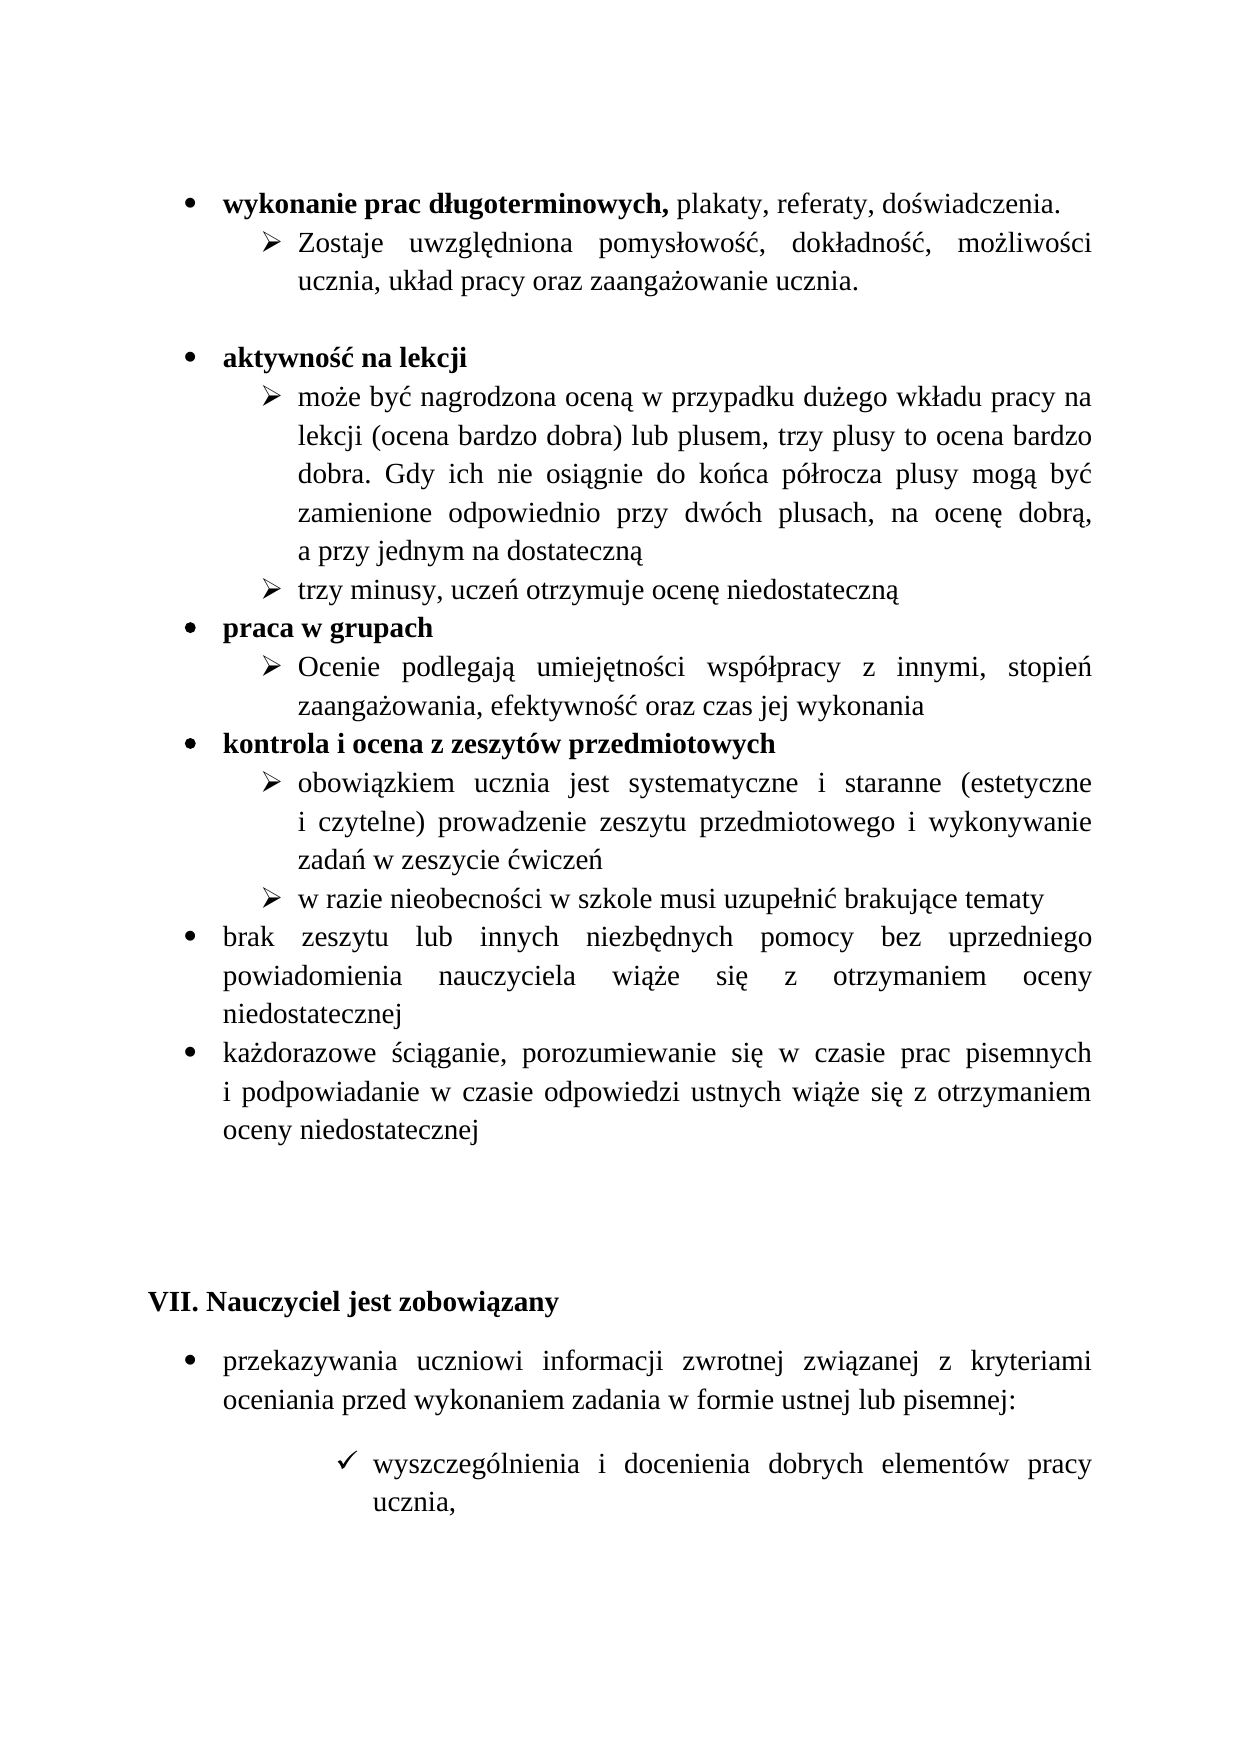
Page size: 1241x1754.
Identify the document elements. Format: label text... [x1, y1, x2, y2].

list aktywność na lekcji [185, 341, 1093, 374]
list obowiązkiem ucznia jest systematyczne i staranne (estetyczne i czytelne) prowadzenie zeszytu przedmiotowego i wykonywanie zadań w zeszycie ćwiczeń [260, 765, 1093, 876]
list trzy minusy, uczeń otrzymuje ocenę niedostateczną [260, 572, 1093, 606]
list wyszczególnienia i docenienia dobrych elementów pracy ucznia, [335, 1446, 1093, 1518]
list każdorazowe ściąganie, porozumiewanie się w czasie prac pisemnych i podpowiadanie w czasie odpowiedzi ustnych wiąże się z otrzymaniem oceny niedostatecznej [185, 1035, 1093, 1146]
list w razie nieobecności w szkole musi uzupełnić brakujące tematy [260, 881, 1093, 914]
list brak zeszytu lub innych niezbędnych pomocy bez uprzedniego powiadomienia nauczyciela wiąże się z otrzymaniem oceny niedostatecznej [185, 919, 1093, 1030]
text VII. Nauczyciel jest zobowiązany [148, 1284, 1093, 1318]
list wykonanie prac długoterminowych, plakaty, referaty, doświadczenia. [185, 186, 1093, 220]
list Ocenie podlegają umiejętności współpracy z innymi, stopień zaangażowania, efektywność oraz czas jej wykonania [260, 649, 1093, 721]
list przekazywania uczniowi informacji zwrotnej związanej z kryteriami oceniania przed wykonaniem zadania w formie ustnej lub pisemnej: [185, 1343, 1093, 1416]
list praca w grupach [185, 611, 1093, 644]
list kontrola i ocena z zeszytów przedmiotowych [185, 726, 1093, 760]
list Zostaje uwzględniona pomysłowość, dokładność, możliwości ucznia, układ pracy oraz zaangażowanie ucznia. [260, 225, 1093, 297]
list może być nagrodzona oceną w przypadku dużego wkładu pracy na lekcji (ocena bardzo dobra) lub plusem, trzy plusy to ocena bardzo dobra. Gdy ich nie osiągnie do końca półrocza plusy mogą być zamienione odpowiednio przy dwóch plusach, na ocenę dobrą, a przy jednym na dostateczną [260, 379, 1093, 567]
